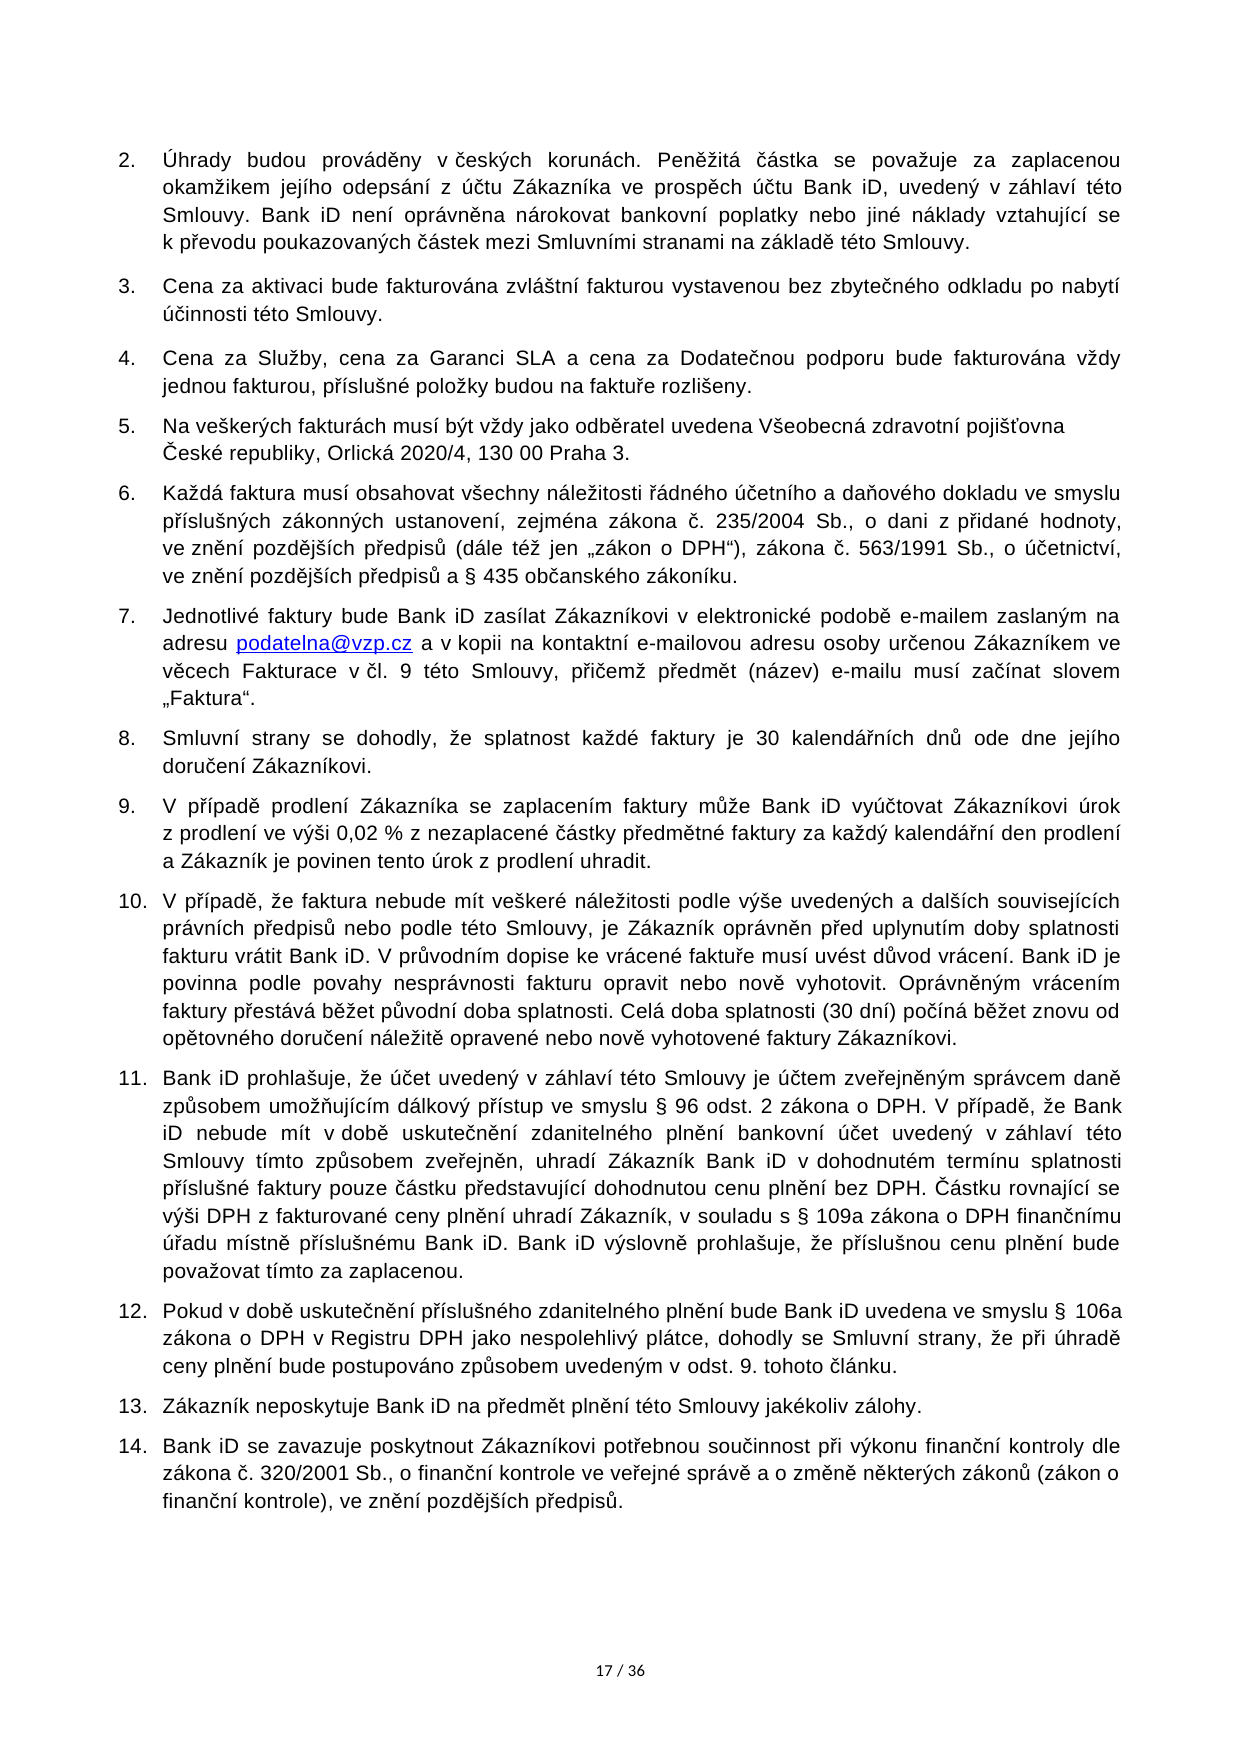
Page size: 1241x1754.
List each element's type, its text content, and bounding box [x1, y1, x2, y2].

list V případě, že faktura nebude mít veškeré náležitosti podle výše uvedených a dalších souvisejících právních předpisů nebo podle této Smlouvy, je Zákazník oprávněn před uplynutím doby splatnosti fakturu vrátit Bank iD. V průvodním dopise ke vrácené faktuře musí uvést důvod vrácení. Bank iD je povinna podle povahy nesprávnosti fakturu opravit nebo nově vyhotovit. Oprávněným vrácením faktury přestává běžet původní doba splatnosti. Celá doba splatnosti (30 dní) počíná běžet znovu od opětovného doručení náležitě opravené nebo nově vyhotovené faktury Zákazníkovi. [118, 888, 1122, 1050]
list Na veškerých fakturách musí být vždy jako odběratel uvedena Všeobecná zdravotní pojišťovna České republiky, Orlická 2020/4, 130 00 Praha 3. [118, 413, 1122, 465]
list V případě prodlení Zákazníka se zaplacením faktury může Bank iD vyúčtovat Zákazníkovi úrok z prodlení ve výši 0,02 % z nezaplacené částky předmětné faktury za každý kalendářní den prodlení a Zákazník je povinen tento úrok z prodlení uhradit. [118, 793, 1122, 872]
list Pokud v době uskutečnění příslušného zdanitelného plnění bude Bank iD uvedena ve smyslu § 106a zákona o DPH v Registru DPH jako nespolehlivý plátce, dohodly se Smluvní strany, že při úhradě ceny plnění bude postupováno způsobem uvedeným v odst. 9. tohoto článku. [118, 1298, 1122, 1377]
list Cena za aktivaci bude fakturována zvláštní fakturou vystavenou bez zbytečného odkladu po nabytí účinnosti této Smlouvy. [118, 274, 1122, 326]
list Bank iD prohlašuje, že účet uvedený v záhlaví této Smlouvy je účtem zveřejněným správcem daně způsobem umožňujícím dálkový přístup ve smyslu § 96 odst. 2 zákona o DPH. V případě, že Bank iD nebude mít v době uskutečnění zdanitelného plnění bankovní účet uvedený v záhlaví této Smlouvy tímto způsobem zveřejněn, uhradí Zákazník Bank iD v dohodnutém termínu splatnosti příslušné faktury pouze částku představující dohodnutou cenu plnění bez DPH. Částku rovnající se výši DPH z fakturované ceny plnění uhradí Zákazník, v souladu s § 109a zákona o DPH finančnímu úřadu místně příslušnému Bank iD. Bank iD výslovně prohlašuje, že příslušnou cenu plnění bude považovat tímto za zaplacenou. [118, 1066, 1122, 1282]
list Cena za Služby, cena za Garanci SLA a cena za Dodatečnou podporu bude fakturována vždy jednou fakturou, příslušné položky budou na faktuře rozlišeny. [118, 346, 1122, 397]
list Úhrady budou prováděny v českých korunách. Peněžitá částka se považuje za zaplacenou okamžikem jejího odepsání z účtu Zákazníka ve prospěch účtu Bank iD, uvedený v záhlaví této Smlouvy. Bank iD není oprávněna nárokovat bankovní poplatky nebo jiné náklady vztahující se k převodu poukazovaných částek mezi Smluvními stranami na základě této Smlouvy. [118, 148, 1122, 254]
list Zákazník neposkytuje Bank iD na předmět plnění této Smlouvy jakékoliv zálohy. [118, 1393, 1122, 1417]
list Jednotlivé faktury bude Bank iD zasílat Zákazníkovi v elektronické podobě e-mailem zaslaným na adresu podatelna@vzp.cz a v kopii na kontaktní e-mailovou adresu osoby určenou Zákazníkem ve věcech Fakturace v čl. 9 této Smlouvy, přičemž předmět (název) e-mailu musí začínat slovem „Faktura“. [118, 603, 1122, 710]
list Bank iD se zavazuje poskytnout Zákazníkovi potřebnou součinnost při výkonu finanční kontroly dle zákona č. 320/2001 Sb., o finanční kontrole ve veřejné správě a o změně některých zákonů (zákon o finanční kontrole), ve znění pozdějších předpisů. [118, 1433, 1122, 1512]
list Smluvní strany se dohodly, že splatnost každé faktury je 30 kalendářních dnů ode dne jejího doručení Zákazníkovi. [118, 726, 1122, 777]
list Každá faktura musí obsahovat všechny náležitosti řádného účetního a daňového dokladu ve smyslu příslušných zákonných ustanovení, zejména zákona č. 235/2004 Sb., o dani z přidané hodnoty, ve znění pozdějších předpisů (dále též jen „zákon o DPH“), zákona č. 563/1991 Sb., o účetnictví, ve znění pozdějších předpisů a § 435 občanského zákoníku. [118, 481, 1122, 587]
